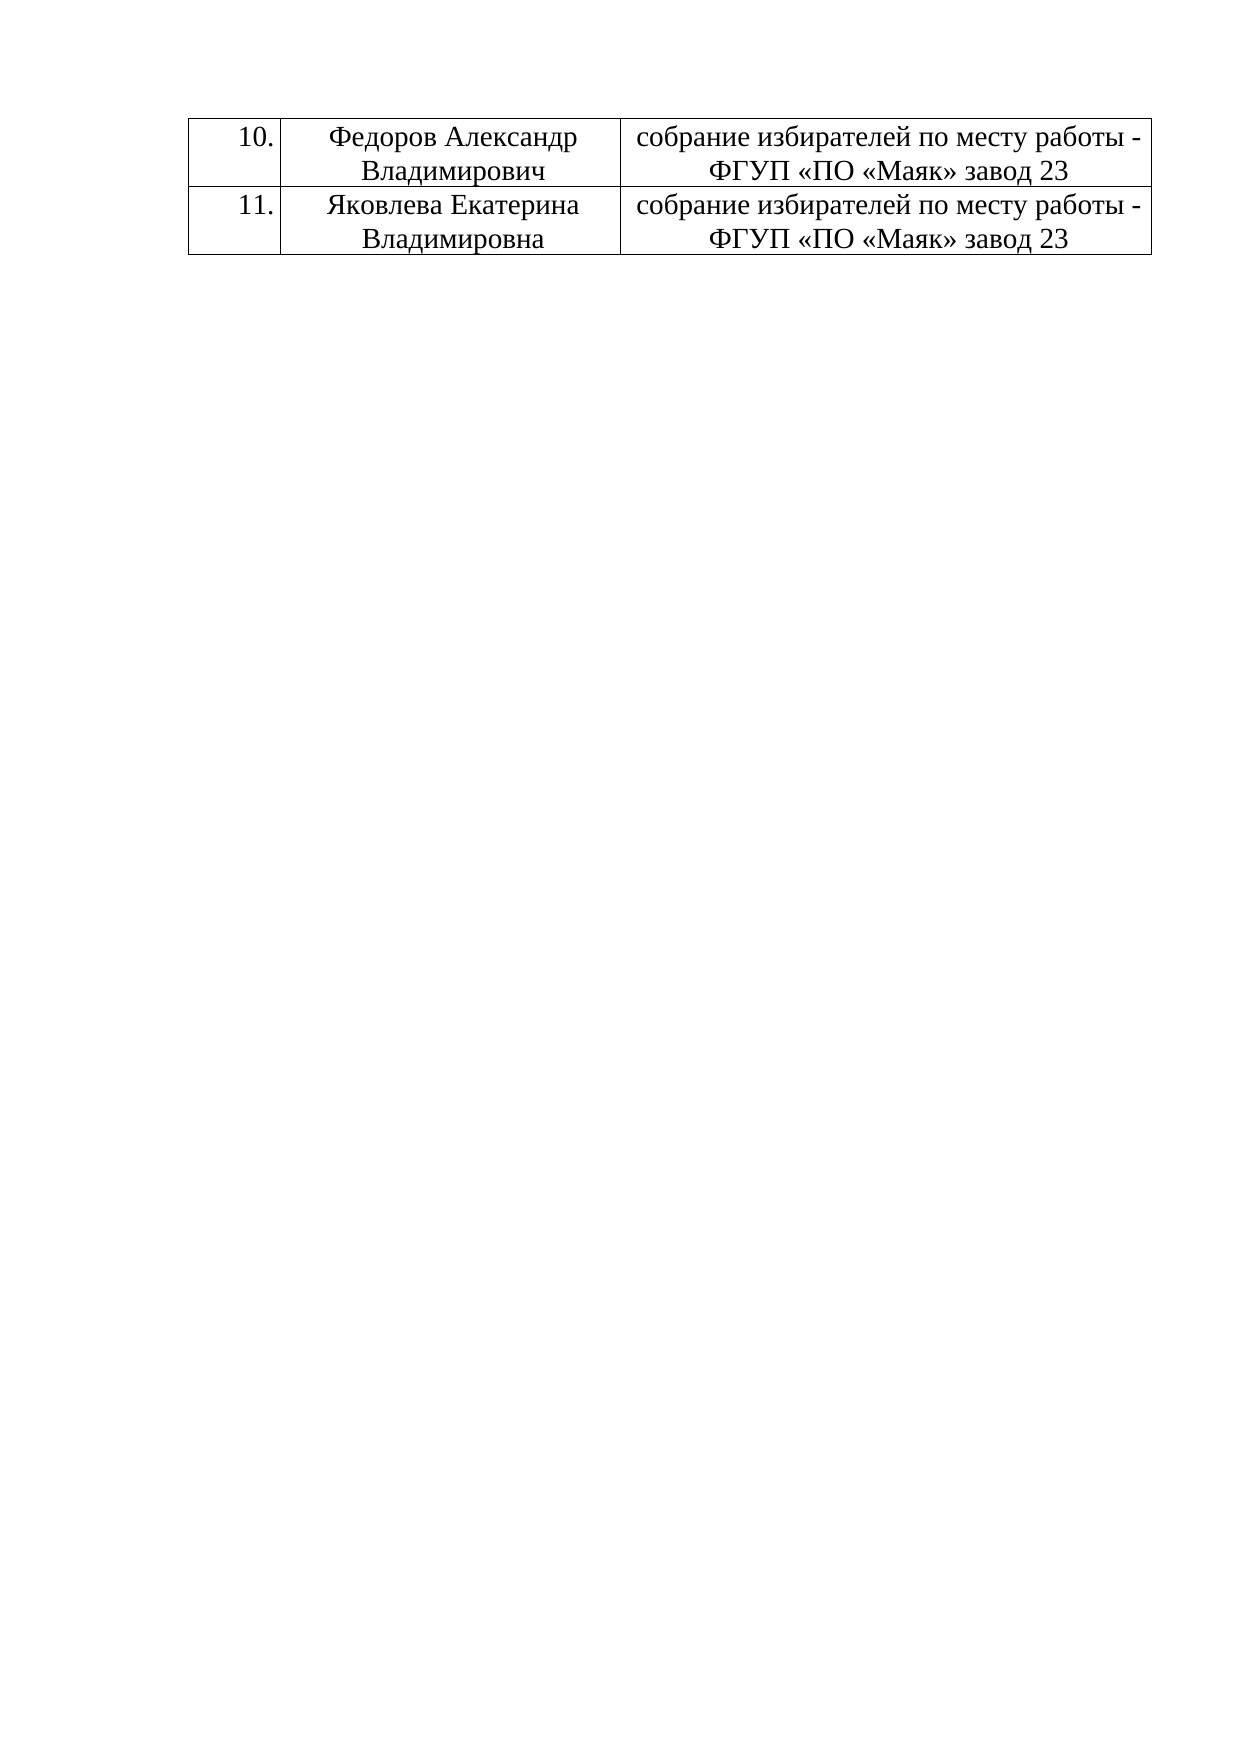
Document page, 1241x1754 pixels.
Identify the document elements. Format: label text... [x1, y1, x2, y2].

table_cell Яковлева Екатерина Владимировна [281, 187, 620, 254]
table_cell Федоров Александр Владимирович [281, 119, 620, 186]
table_cell [189, 119, 280, 186]
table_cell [621, 187, 1151, 254]
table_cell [621, 119, 1151, 186]
table_cell [189, 187, 280, 254]
